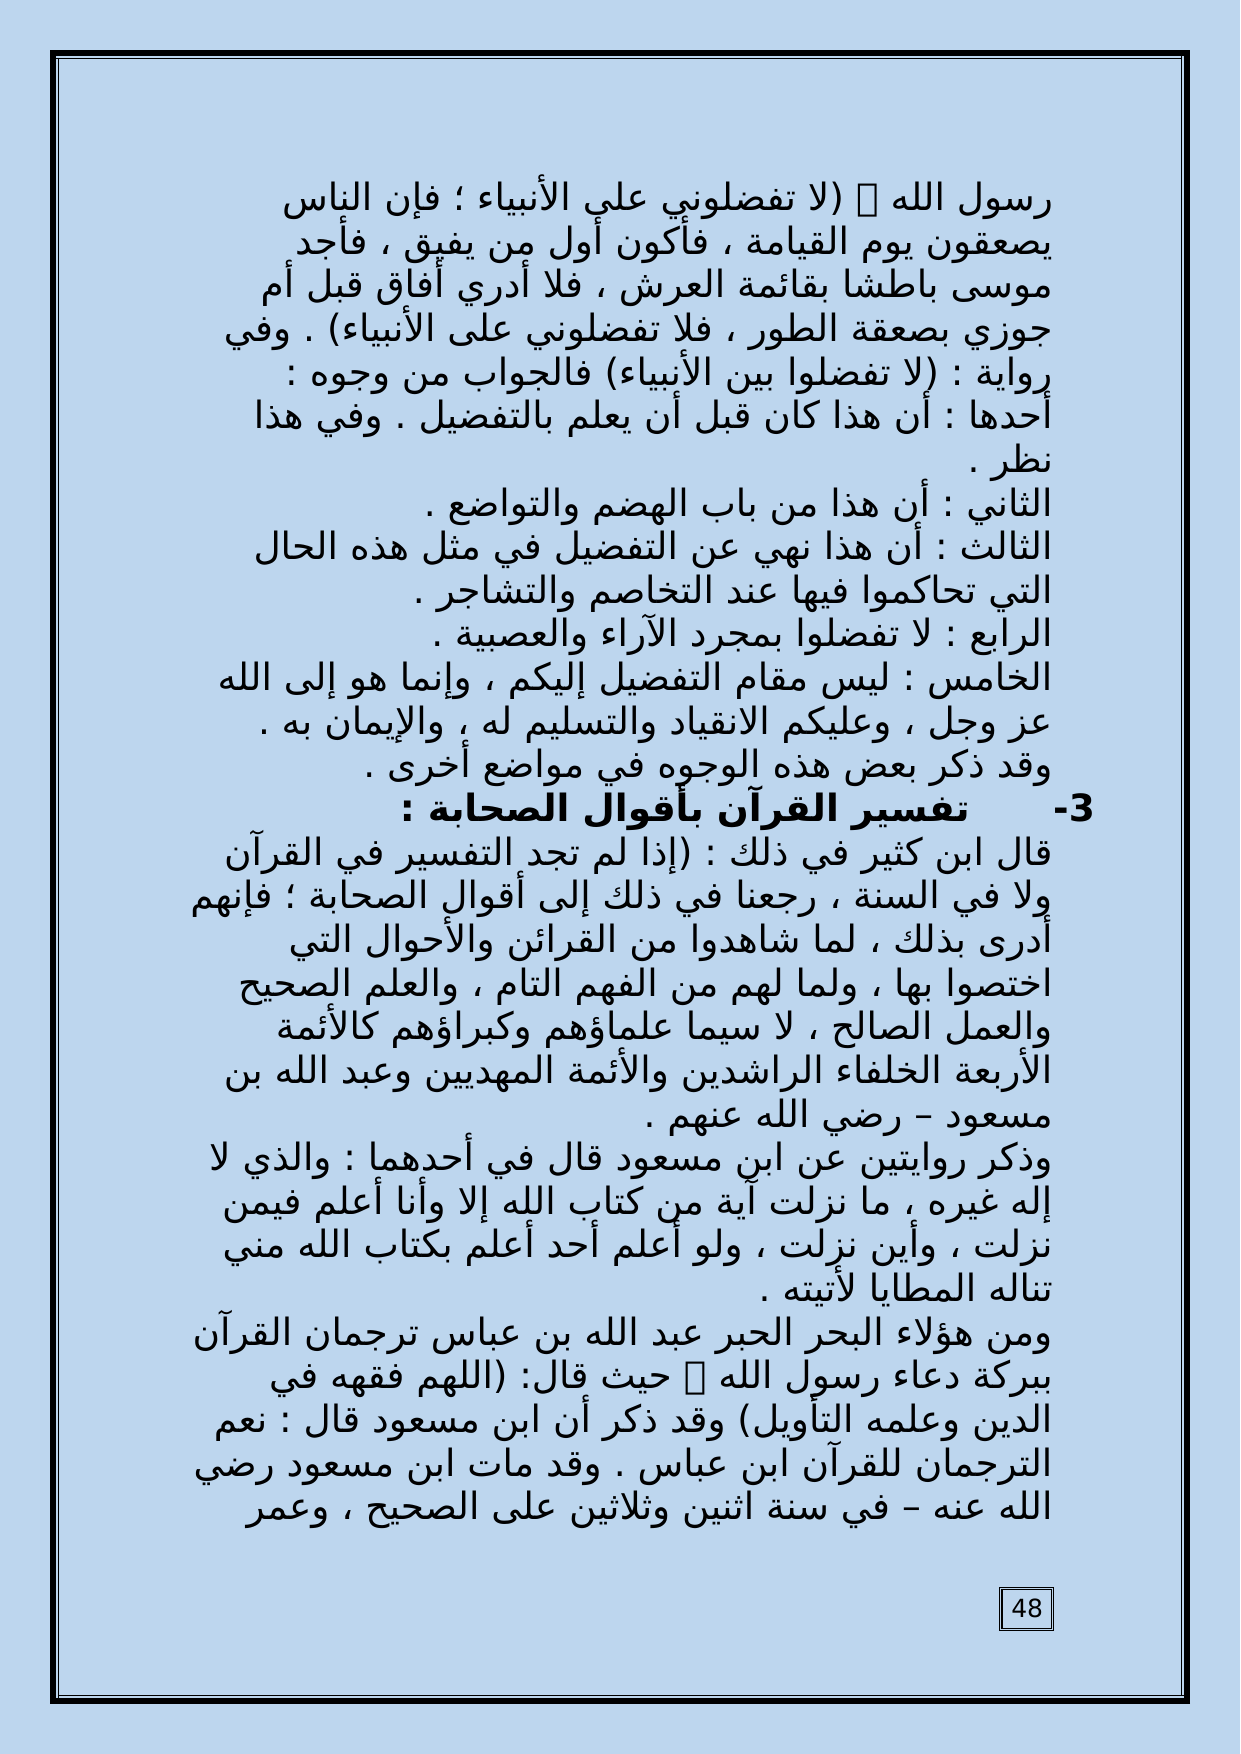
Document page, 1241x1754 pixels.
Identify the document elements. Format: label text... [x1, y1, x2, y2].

text وذكر روايتين عن ابن مسعود قال في أحدهما : والذي لا إله غيره ، ما نزلت آية من كتاب الله إلا وأنا أعلم فيمن نزلت ، وأين نزلت ، ولو أعلم أحد أعلم بكتاب الله مني تناله المطايا لأتيته . [187, 1136, 1053, 1310]
text قال ابن كثير في ذلك : (إذا لم تجد التفسير في القرآن ولا في السنة ، رجعنا في ذلك إلى أقوال الصحابة ؛ فإنهم أدرى بذلك ، لما شاهدوا من القرائن والأحوال التي اختصوا بها ، ولما لهم من الفهم التام ، والعلم الصحيح والعمل الصالح ، لا سيما علماؤهم وكبراؤهم كالأئمة الأربعة الخلفاء الراشدين والأئمة المهديين وعبد الله بن مسعود – رضي الله عنهم . [187, 830, 1053, 1136]
text الرابع : لا تفضلوا بمجرد الآراء والعصبية . [187, 612, 1053, 656]
text الثالث : أن هذا نهي عن التفضيل في مثل هذه الحال التي تحاكموا فيها عند التخاصم والتشاجر . [187, 525, 1053, 612]
text أحدها : أن هذا كان قبل أن يعلم بالتفضيل . وفي هذا نظر . [187, 394, 1053, 481]
list تفسير القرآن بأقوال الصحابة : [187, 787, 1053, 830]
text وقد ذكر بعض هذه الوجوه في مواضع أخرى . [187, 743, 1053, 787]
text الثاني : أن هذا من باب الهضم والتواضع . [187, 481, 1053, 525]
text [187, 1310, 1053, 1529]
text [187, 176, 1053, 394]
text الخامس : ليس مقام التفضيل إليكم ، وإنما هو إلى الله عز وجل ، وعليكم الانقياد والتسليم له ، والإيمان به . [187, 656, 1053, 743]
